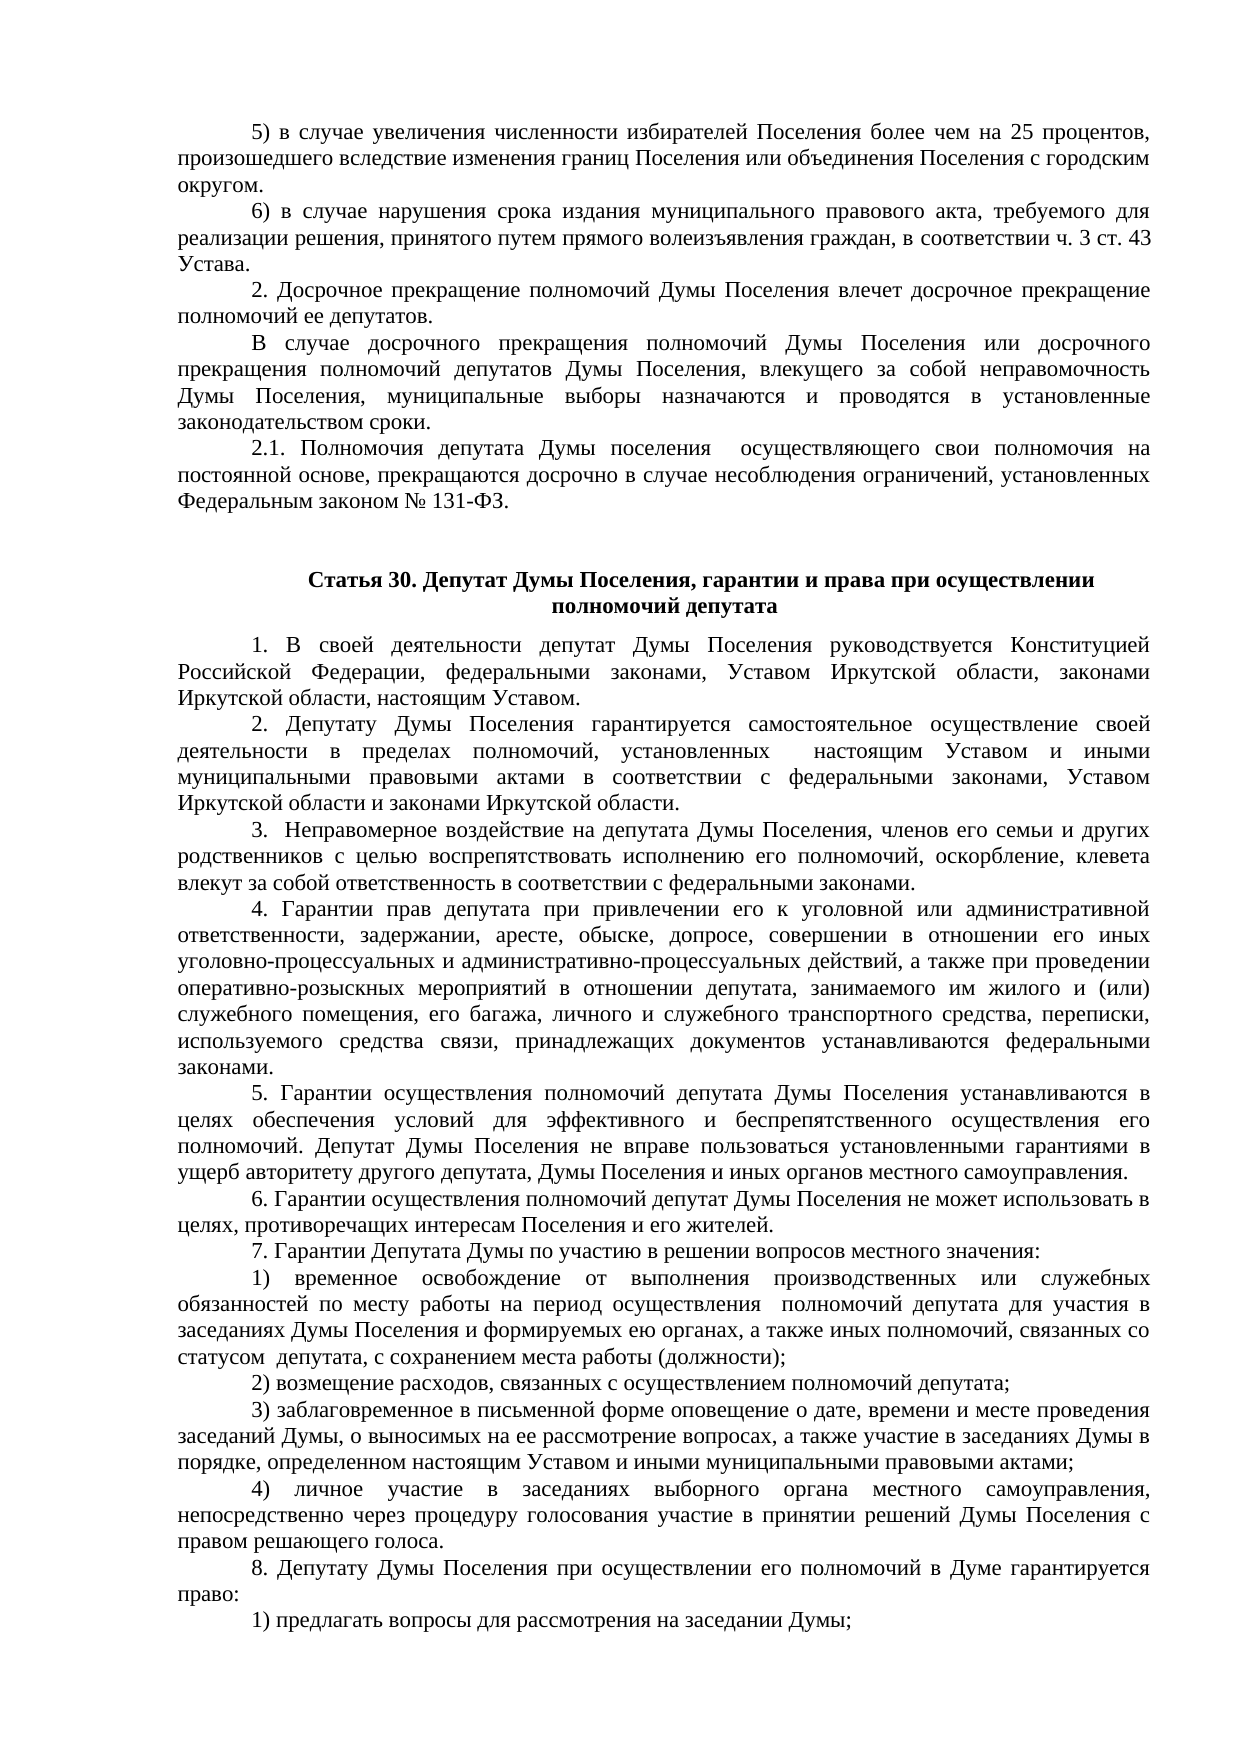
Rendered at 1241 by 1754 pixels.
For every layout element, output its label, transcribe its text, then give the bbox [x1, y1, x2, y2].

text 2) возмещение расходов, связанных с осуществлением полномочий депутата; [177, 1369, 1152, 1396]
text 4. Гарантии прав депутата при привлечении его к уголовной или административной ответственности, задержании, аресте, обыске, допросе, совершении в отношении его иных уголовно-процессуальных и административно-процессуальных действий, а также при проведении оперативно-розыскных мероприятий в отношении депутата, занимаемого им жилого и (или) служебного помещения, его багажа, личного и служебного транспортного средства, переписки, используемого средства связи, принадлежащих документов устанавливаются федеральными законами. [177, 895, 1152, 1079]
text 6) в случае нарушения срока издания муниципального правового акта, требуемого для реализации решения, принятого путем прямого волеизъявления граждан, в соответствии ч. 3 ст. 43 Устава. [177, 197, 1152, 276]
text 2. Досрочное прекращение полномочий Думы Поселения влечет досрочное прекращение полномочий ее депутатов. [177, 276, 1152, 329]
text 2.1. Полномочия депутата Думы поселения осуществляющего свои полномочия на постоянной основе, прекращаются досрочно в случае несоблюдения ограничений, установленных Федеральным законом № 131-ФЗ. [177, 434, 1152, 513]
text Статья 30. Депутат Думы Поселения, гарантии и права при осуществлении полномочий депутата [177, 566, 1152, 619]
text 3) заблаговременное в письменной форме оповещение о дате, времени и месте проведения заседаний Думы, о выносимых на ее рассмотрение вопросах, а также участие в заседаниях Думы в порядке, определенном настоящим Уставом и иными муниципальными правовыми актами; [177, 1396, 1152, 1475]
text 5. Гарантии осуществления полномочий депутата Думы Поселения устанавливаются в целях обеспечения условий для эффективного и беспрепятственного осуществления его полномочий. Депутат Думы Поселения не вправе пользоваться установленными гарантиями в ущерб авторитету другого депутата, Думы Поселения и иных органов местного самоуправления. [177, 1079, 1152, 1185]
text В случае досрочного прекращения полномочий Думы Поселения или досрочного прекращения полномочий депутатов Думы Поселения, влекущего за собой неправомочность Думы Поселения, муниципальные выборы назначаются и проводятся в установленные законодательством сроки. [177, 329, 1152, 434]
text 4) личное участие в заседаниях выборного органа местного самоуправления, непосредственно через процедуру голосования участие в принятии решений Думы Поселения с правом решающего голоса. [177, 1475, 1152, 1554]
text 8. Депутату Думы Поселения при осуществлении его полномочий в Думе гарантируется право: [177, 1554, 1152, 1606]
text 5) в случае увеличения численности избирателей Поселения более чем на 25 процентов, произошедшего вследствие изменения границ Поселения или объединения Поселения с городским округом. [177, 118, 1152, 197]
text 7. Гарантии Депутата Думы по участию в решении вопросов местного значения: [177, 1237, 1152, 1264]
text 2. Депутату Думы Поселения гарантируется самостоятельное осуществление своей деятельности в пределах полномочий, установленных настоящим Уставом и иными муниципальными правовыми актами в соответствии с федеральными законами, Уставом Иркутской области и законами Иркутской области. [177, 710, 1152, 816]
text 1) временное освобождение от выполнения производственных или служебных обязанностей по месту работы на период осуществления полномочий депутата для участия в заседаниях Думы Поселения и формируемых ею органах, а также иных полномочий, связанных со статусом депутата, с сохранением места работы (должности); [177, 1264, 1152, 1369]
text 1. В своей деятельности депутат Думы Поселения руководствуется Конституцией Российской Федерации, федеральными законами, Уставом Иркутской области, законами Иркутской области, настоящим Уставом. [177, 631, 1152, 710]
text 3. Неправомерное воздействие на депутата Думы Поселения, членов его семьи и других родственников с целью воспрепятствовать исполнению его полномочий, оскорбление, клевета влекут за собой ответственность в соответствии с федеральными законами. [177, 816, 1152, 895]
text 6. Гарантии осуществления полномочий депутат Думы Поселения не может использовать в целях, противоречащих интересам Поселения и его жителей. [177, 1185, 1152, 1237]
text 1) предлагать вопросы для рассмотрения на заседании Думы; [177, 1606, 1152, 1633]
